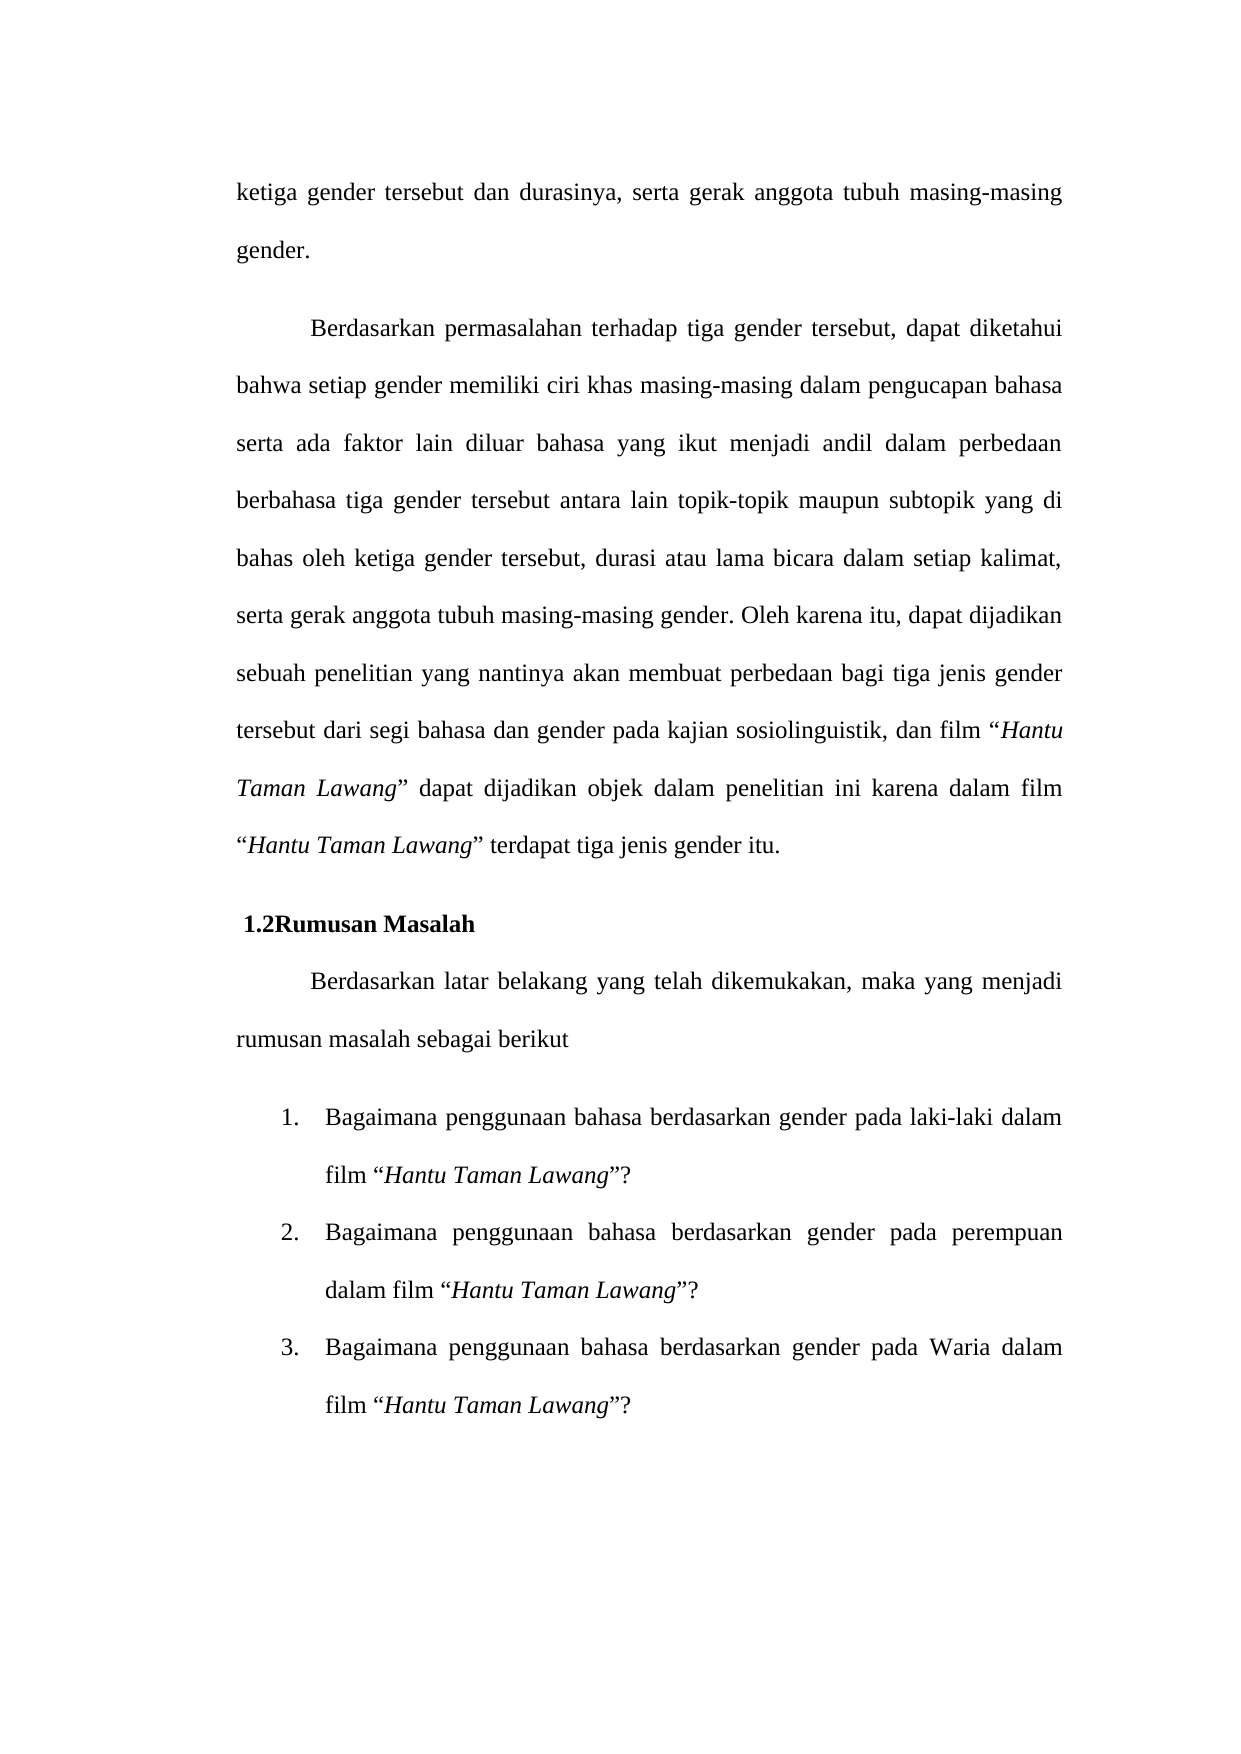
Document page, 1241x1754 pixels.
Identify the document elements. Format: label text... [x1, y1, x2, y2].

list Bagaimana penggunaan bahasa berdasarkan gender pada laki-laki dalam film “Hantu Taman Lawang”? [281, 1102, 1063, 1188]
list Bagaimana penggunaan bahasa berdasarkan gender pada perempuan dalam film “Hantu Taman Lawang”? [281, 1217, 1063, 1303]
subtitle 1.2Rumusan Masalah [243, 909, 1063, 938]
text Berdasarkan permasalahan terhadap tiga gender tersebut, dapat diketahui bahwa setiap gender memiliki ciri khas masing-masing dalam pengucapan bahasa serta ada faktor lain diluar bahasa yang ikut menjadi andil dalam perbedaan berbahasa tiga gender tersebut antara lain topik-topik maupun subtopik yang di bahas oleh ketiga gender tersebut, durasi atau lama bicara dalam setiap kalimat, serta gerak anggota tubuh masing-masing gender. Oleh karena itu, dapat dijadikan sebuah penelitian yang nantinya akan membuat perbedaan bagi tiga jenis gender tersebut dari segi bahasa dan gender pada kajian sosiolinguistik, dan film “Hantu Taman Lawang” dapat dijadikan objek dalam penelitian ini karena dalam film “Hantu Taman Lawang” terdapat tiga jenis gender itu. [236, 313, 1063, 859]
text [236, 177, 1063, 263]
list Bagaimana penggunaan bahasa berdasarkan gender pada Waria dalam film “Hantu Taman Lawang”? [281, 1332, 1063, 1418]
text Berdasarkan latar belakang yang telah dikemukakan, maka yang menjadi rumusan masalah sebagai berikut [236, 966, 1063, 1053]
